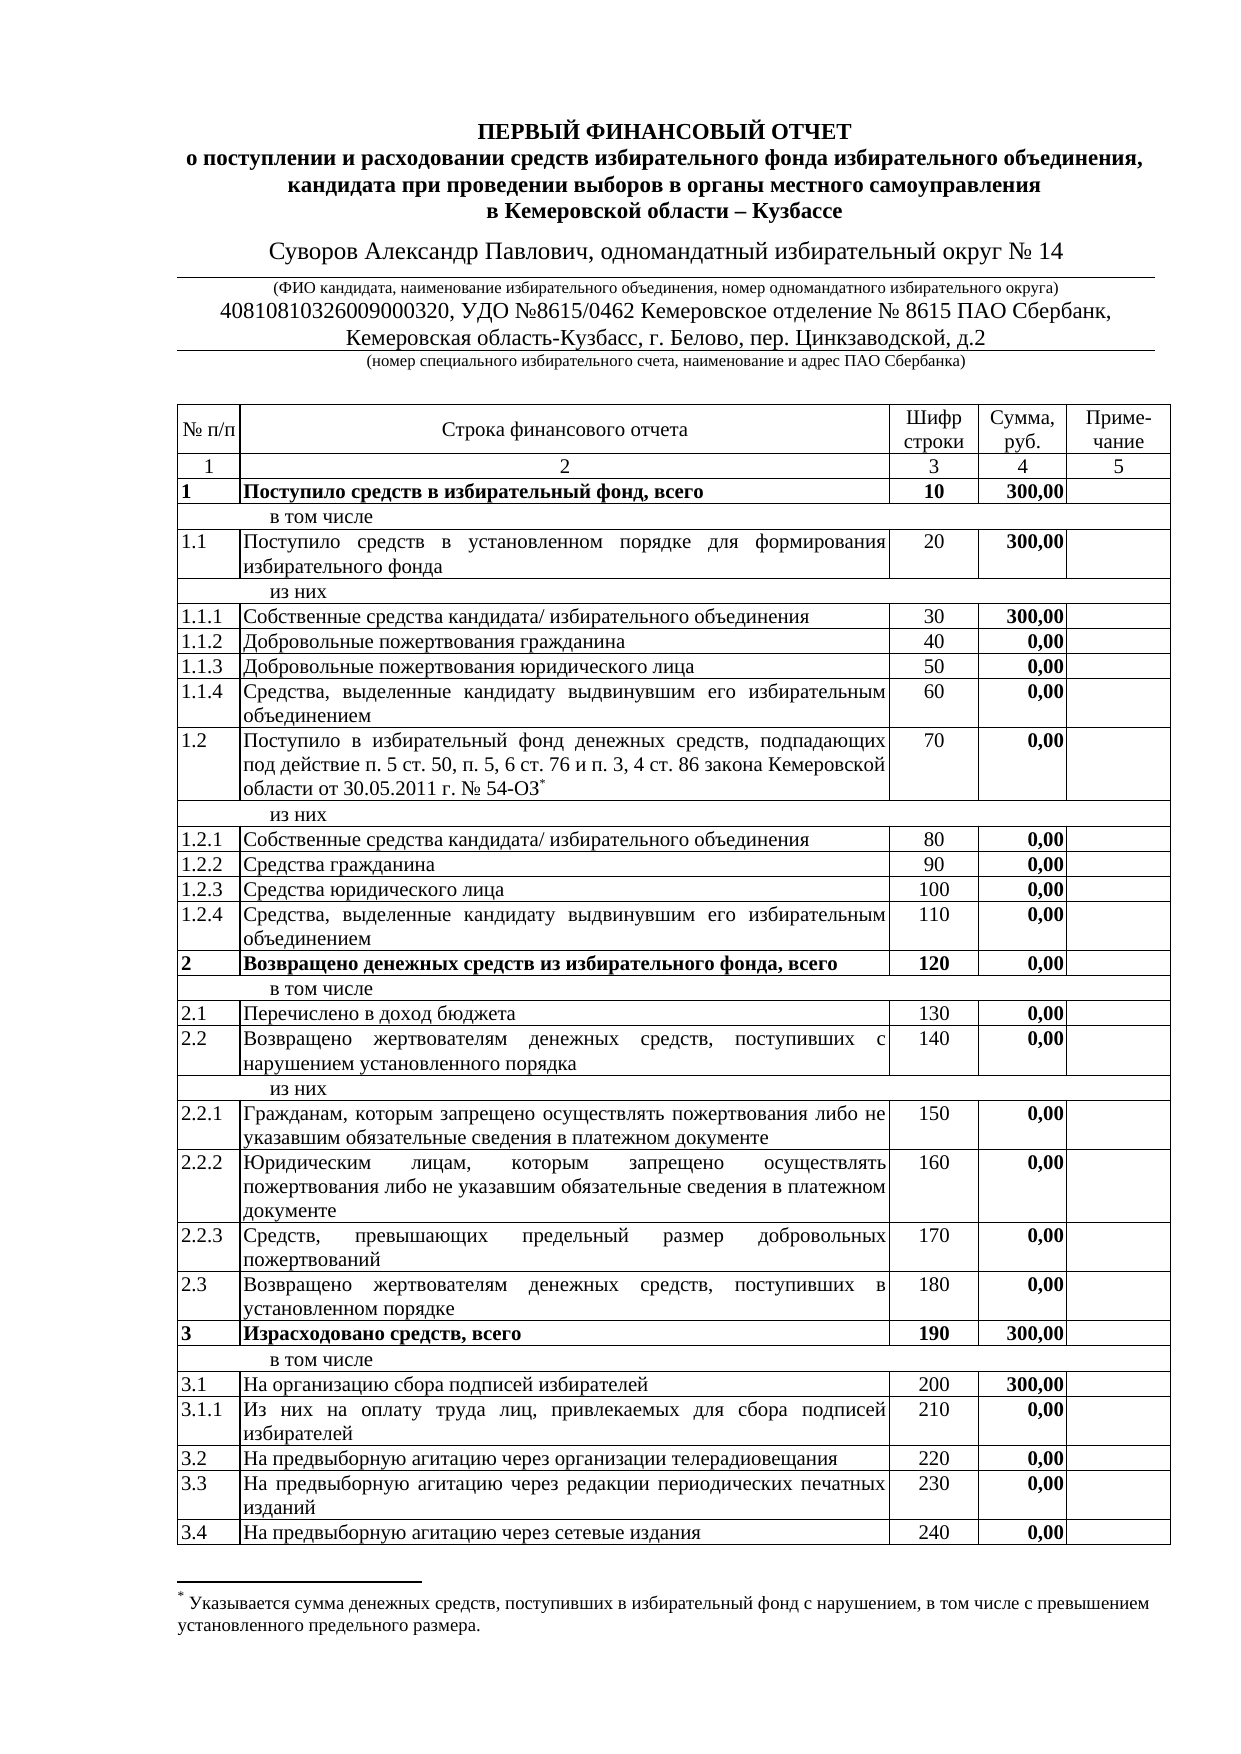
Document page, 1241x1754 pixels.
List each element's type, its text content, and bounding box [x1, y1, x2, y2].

table_cell из них [178, 1076, 1170, 1099]
table_cell Средства, выделенные кандидату выдвинувшим его избирательным объединением [241, 679, 889, 727]
table_cell 1.1 [178, 530, 239, 578]
table_cell 150 [890, 1101, 978, 1149]
table_cell [1067, 1397, 1170, 1445]
table_cell 1.1.1 [178, 604, 239, 628]
table_cell [1067, 604, 1170, 628]
table_cell 100 [890, 877, 978, 901]
table_cell 0,00 [979, 1001, 1066, 1025]
table_cell [1067, 1372, 1170, 1396]
table_cell 20 [890, 530, 978, 578]
table_cell [1067, 1026, 1170, 1074]
table_cell 300,00 [979, 1321, 1066, 1345]
table_cell 40810810326009000320, УДО №8615/0462 Кемеровское отделение № 8615 ПАО Сбербанк, Кемеровская область-Кузбасс, г. Белово, пер. Цинкзаводской, д.2 [177, 298, 1155, 350]
table_cell 300,00 [979, 530, 1066, 578]
table_cell 0,00 [979, 728, 1066, 800]
table_cell 3.2 [178, 1446, 239, 1470]
table_cell в том числе [178, 504, 1170, 528]
table_cell 80 [890, 827, 978, 851]
table_cell 1 [178, 479, 239, 503]
table_cell в том числе [178, 1346, 1170, 1371]
table_cell Средства юридического лица [241, 877, 889, 901]
table_cell 300,00 [979, 604, 1066, 628]
table_cell Средства, выделенные кандидату выдвинувшим его избирательным объединением [241, 902, 889, 950]
table_cell из них [178, 801, 1170, 826]
table_cell 3 [178, 1321, 239, 1345]
table_cell 0,00 [979, 1026, 1066, 1074]
table_cell [1067, 1520, 1170, 1544]
table_cell [1067, 654, 1170, 678]
table_cell Возвращено денежных средств из избирательного фонда, всего [241, 951, 889, 975]
table_cell Возвращено жертвователям денежных средств, поступивших в установленном порядке [241, 1272, 889, 1320]
table_cell 1.2.2 [178, 852, 239, 876]
table_cell Поступило средств в избирательный фонд, всего [241, 479, 889, 503]
table_cell [1067, 1101, 1170, 1149]
table_cell На предвыборную агитацию через сетевые издания [241, 1520, 889, 1544]
table_cell 0,00 [979, 1397, 1066, 1445]
table_cell 2.3 [178, 1272, 239, 1320]
table_cell 2.2 [178, 1026, 239, 1074]
table_cell в том числе [178, 976, 1170, 1000]
table_cell [1067, 951, 1170, 975]
table_cell Израсходовано средств, всего [241, 1321, 889, 1345]
table_cell 2.1 [178, 1001, 239, 1025]
table_cell Добровольные пожертвования гражданина [241, 629, 889, 653]
table_cell 5 [1067, 454, 1170, 478]
table_cell Собственные средства кандидата/ избирательного объединения [241, 604, 889, 628]
table_cell 300,00 [979, 479, 1066, 503]
table_cell 220 [890, 1446, 978, 1470]
table_cell На предвыборную агитацию через редакции периодических печатных изданий [241, 1471, 889, 1519]
table_cell [1067, 1471, 1170, 1519]
table_cell [1067, 1272, 1170, 1320]
table_cell [1067, 877, 1170, 901]
table_header № п/п [178, 405, 239, 453]
table_cell из них [178, 579, 1170, 603]
table_cell 70 [890, 728, 978, 800]
table_cell Из них на оплату труда лиц, привлекаемых для сбора подписей избирателей [241, 1397, 889, 1445]
table_cell 1.2 [178, 728, 239, 800]
table_cell Поступило средств в установленном порядке для формирования избирательного фонда [241, 530, 889, 578]
table_cell 200 [890, 1372, 978, 1396]
table_cell Средств, превышающих предельный размер добровольных пожертвований [241, 1223, 889, 1271]
table_cell [1067, 629, 1170, 653]
table_cell 0,00 [979, 902, 1066, 950]
table_cell 130 [890, 1001, 978, 1025]
table_cell 240 [890, 1520, 978, 1544]
table_cell 0,00 [979, 654, 1066, 678]
table_cell 300,00 [979, 1372, 1066, 1396]
table_cell 3 [890, 454, 978, 478]
table_cell 0,00 [979, 1471, 1066, 1519]
table_cell 0,00 [979, 1520, 1066, 1544]
table_cell (ФИО кандидата, наименование избирательного объединения, номер одномандатного избирательного округа) [177, 278, 1155, 297]
table_cell [1067, 530, 1170, 578]
table_cell [1067, 1150, 1170, 1222]
table_cell [1067, 1001, 1170, 1025]
table_cell 230 [890, 1471, 978, 1519]
table_cell 2 [241, 454, 889, 478]
table_cell 1.1.2 [178, 629, 239, 653]
table_cell [1067, 1223, 1170, 1271]
table_cell 1.2.3 [178, 877, 239, 901]
table_cell 0,00 [979, 1223, 1066, 1271]
table_cell 2 [178, 951, 239, 975]
table_cell (номер специального избирательного счета, наименование и адрес ПАО Сбербанка) [177, 351, 1155, 370]
table_cell 1 [178, 454, 239, 478]
table_cell На организацию сбора подписей избирателей [241, 1372, 889, 1396]
table_cell 0,00 [979, 1446, 1066, 1470]
table_cell 2.2.3 [178, 1223, 239, 1271]
table_header Строка финансового отчета [241, 405, 889, 453]
table_cell Поступило в избирательный фонд денежных средств, подпадающих под действие п. 5 ст. 50, п. 5, 6 ст. 76 и п. 3, 4 ст. 86 закона Кемеровской области от 30.05.2011 г. № 54-ОЗ* [241, 728, 889, 800]
table_cell [1067, 852, 1170, 876]
table_cell 0,00 [979, 1272, 1066, 1320]
table_cell 0,00 [979, 827, 1066, 851]
table_cell 210 [890, 1397, 978, 1445]
table_cell 120 [890, 951, 978, 975]
table_cell 0,00 [979, 877, 1066, 901]
table_cell 0,00 [979, 951, 1066, 975]
table_cell [1067, 1446, 1170, 1470]
table_cell 3.3 [178, 1471, 239, 1519]
table_cell [1067, 902, 1170, 950]
table_cell 1.2.1 [178, 827, 239, 851]
table_cell 2.2.1 [178, 1101, 239, 1149]
table_cell 4 [979, 454, 1066, 478]
table_cell 160 [890, 1150, 978, 1222]
table_cell 180 [890, 1272, 978, 1320]
table_header Примечание [1067, 405, 1170, 453]
table_cell 10 [890, 479, 978, 503]
table_cell 60 [890, 679, 978, 727]
table_header Шифр строки [890, 405, 978, 453]
table_cell [1067, 679, 1170, 727]
table_cell 2.2.2 [178, 1150, 239, 1222]
table_cell 3.1.1 [178, 1397, 239, 1445]
table_cell 1.2.4 [178, 902, 239, 950]
table_cell Гражданам, которым запрещено осуществлять пожертвования либо не указавшим обязательные сведения в платежном документе [241, 1101, 889, 1149]
table_cell Добровольные пожертвования юридического лица [241, 654, 889, 678]
table_cell 110 [890, 902, 978, 950]
table_cell Перечислено в доход бюджета [241, 1001, 889, 1025]
table_cell 0,00 [979, 1101, 1066, 1149]
table_header Суворов Александр Павлович, одномандатный избирательный округ № 14 [177, 224, 1155, 277]
table_cell 3.1 [178, 1372, 239, 1396]
table_cell 90 [890, 852, 978, 876]
text ПЕРВЫЙ ФИНАНСОВЫЙ ОТЧЕТ [177, 118, 1152, 144]
table_header Сумма, руб. [979, 405, 1066, 453]
table_cell [1067, 479, 1170, 503]
table_cell 3.4 [178, 1520, 239, 1544]
table_cell [1067, 827, 1170, 851]
table_cell Средства гражданина [241, 852, 889, 876]
table_cell 1.1.3 [178, 654, 239, 678]
table_cell Собственные средства кандидата/ избирательного объединения [241, 827, 889, 851]
table_cell 190 [890, 1321, 978, 1345]
table_cell На предвыборную агитацию через организации телерадиовещания [241, 1446, 889, 1470]
table_cell 40 [890, 629, 978, 653]
table_cell 0,00 [979, 1150, 1066, 1222]
table_cell Возвращено жертвователям денежных средств, поступивших с нарушением установленного порядка [241, 1026, 889, 1074]
table_cell [1067, 728, 1170, 800]
table_cell 170 [890, 1223, 978, 1271]
table_cell 140 [890, 1026, 978, 1074]
text о поступлении и расходовании средств избирательного фонда избирательного объединения, кандидата при проведении выборов в органы местного самоуправления [177, 144, 1152, 197]
table_cell 30 [890, 604, 978, 628]
table_cell 0,00 [979, 629, 1066, 653]
table_cell 1.1.4 [178, 679, 239, 727]
text в Кемеровской области – Кузбассе [177, 197, 1152, 223]
table_cell 50 [890, 654, 978, 678]
table_cell 0,00 [979, 852, 1066, 876]
table_cell Юридическим лицам, которым запрещено осуществлять пожертвования либо не указавшим обязательные сведения в платежном документе [241, 1150, 889, 1222]
table_cell [1067, 1321, 1170, 1345]
table_cell 0,00 [979, 679, 1066, 727]
